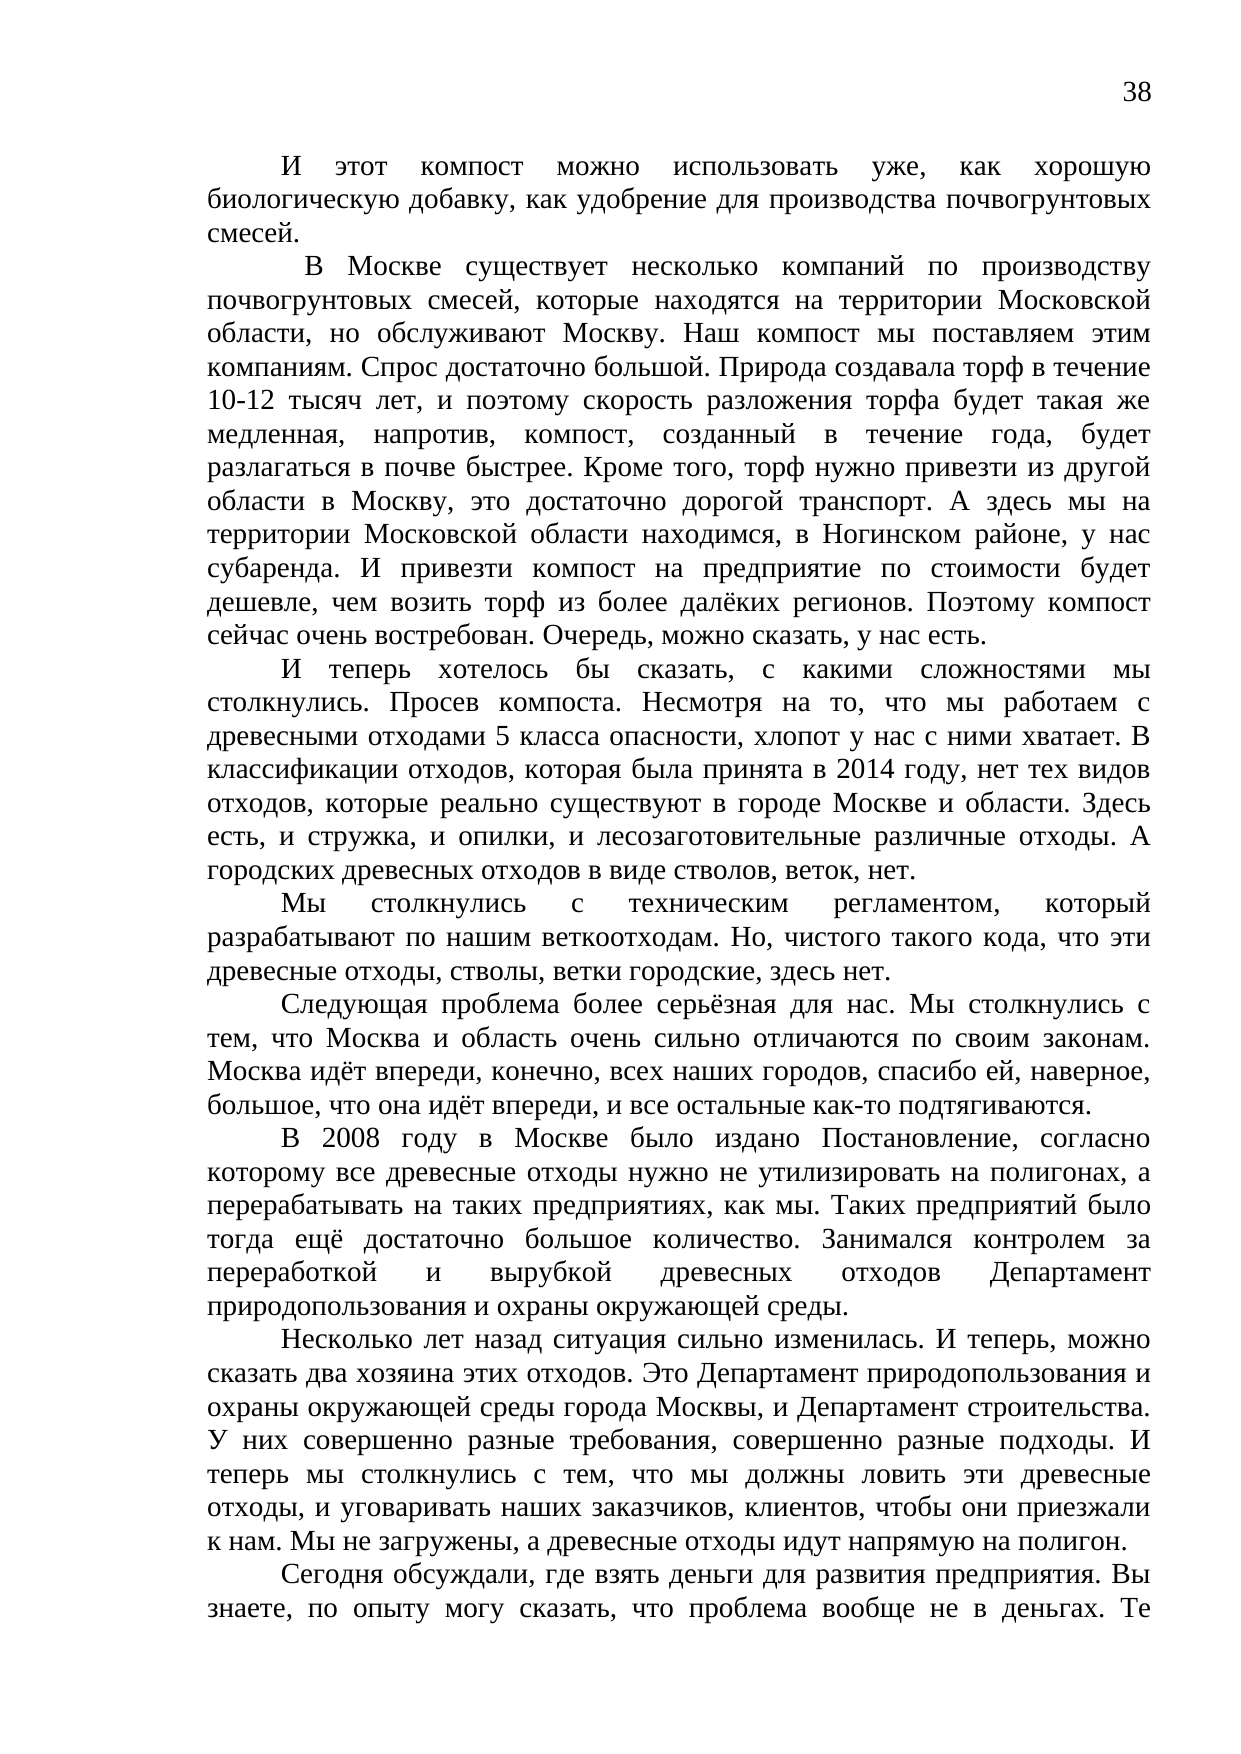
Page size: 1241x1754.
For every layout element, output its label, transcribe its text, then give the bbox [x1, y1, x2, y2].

text Следующая проблема более серьёзная для нас. Мы столкнулись с тем, что Москва и область очень сильно отличаются по своим законам. Москва идёт впереди, конечно, всех наших городов, спасибо ей, наверное, большое, что она идёт впереди, и все остальные как-то подтягиваются. [207, 986, 1152, 1120]
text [207, 1556, 1152, 1623]
text В 2008 году в Москве было издано Постановление, согласно которому все древесные отходы нужно не утилизировать на полигонах, а перерабатывать на таких предприятиях, как мы. Таких предприятий было тогда ещё достаточно большое количество. Занимался контролем за переработкой и вырубкой древесных отходов Департамент природопользования и охраны окружающей среды. [207, 1120, 1152, 1322]
text В Москве существует несколько компаний по производству почвогрунтовых смесей, которые находятся на территории Московской области, но обслуживают Москву. Наш компост мы поставляем этим компаниям. Спрос достаточно большой. Природа создавала торф в течение 10-12 тысяч лет, и поэтому скорость разложения торфа будет такая же медленная, напротив, компост, созданный в течение года, будет разлагаться в почве быстрее. Кроме того, торф нужно привезти из другой области в Москву, это достаточно дорогой транспорт. А здесь мы на территории Московской области находимся, в Ногинском районе, у нас субаренда. И привезти компост на предприятие по стоимости будет дешевле, чем возить торф из более далёких регионов. Поэтому компост сейчас очень востребован. Очередь, можно сказать, у нас есть. [207, 248, 1152, 651]
text И теперь хотелось бы сказать, с какими сложностями мы столкнулись. Просев компоста. Несмотря на то, что мы работаем с древесными отходами 5 класса опасности, хлопот у нас с ними хватает. В классификации отходов, которая была принята в 2014 году, нет тех видов отходов, которые реально существуют в городе Москве и области. Здесь есть, и стружка, и опилки, и лесозаготовительные различные отходы. А городских древесных отходов в виде стволов, веток, нет. [207, 651, 1152, 886]
text Несколько лет назад ситуация сильно изменилась. И теперь, можно сказать два хозяина этих отходов. Это Департамент природопользования и охраны окружающей среды города Москвы, и Департамент строительства. У них совершенно разные требования, совершенно разные подходы. И теперь мы столкнулись с тем, что мы должны ловить эти древесные отходы, и уговаривать наших заказчиков, клиентов, чтобы они приезжали к нам. Мы не загружены, а древесные отходы идут напрямую на полигон. [207, 1322, 1152, 1556]
text Мы столкнулись с техническим регламентом, который разрабатывают по нашим веткоотходам. Но, чистого такого кода, что эти древесные отходы, стволы, ветки городские, здесь нет. [207, 886, 1152, 986]
text И этот компост можно использовать уже, как хорошую биологическую добавку, как удобрение для производства почвогрунтовых смесей. [207, 148, 1152, 248]
